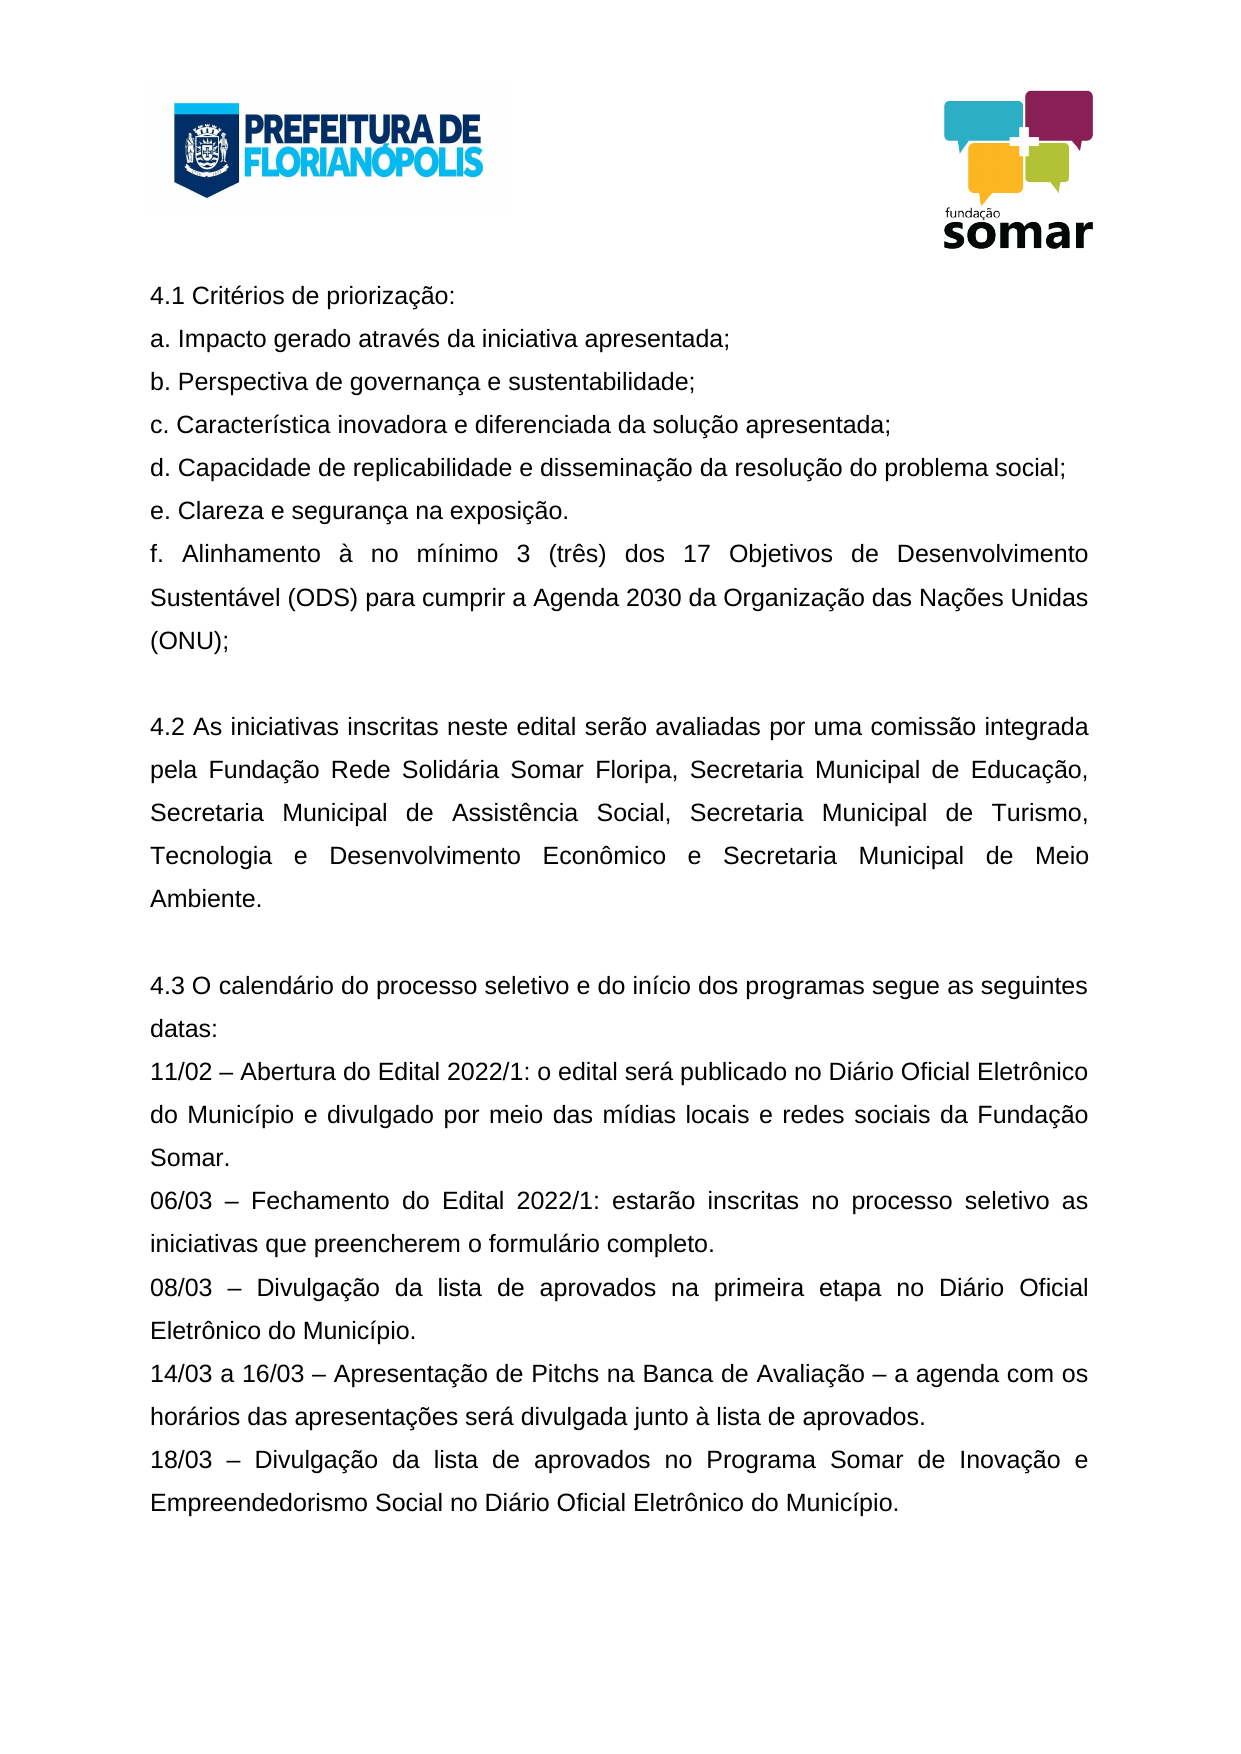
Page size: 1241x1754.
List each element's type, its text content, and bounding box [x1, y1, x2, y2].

text 14/03 a 16/03 – Apresentação de Pitchs na Banca de Avaliação – a agenda com os horários das apresentações será divulgada junto à lista de aprovados. [150, 1359, 1090, 1431]
text 4.1 Critérios de priorização: [150, 281, 1090, 309]
text b. Perspectiva de governança e sustentabilidade; [150, 367, 1090, 396]
text 11/02 – Abertura do Edital 2022/1: o edital será publicado no Diário Oficial Eletrônico do Município e divulgado por meio das mídias locais e redes sociais da Fundação Somar. [150, 1057, 1090, 1172]
picture [940, 86, 1097, 253]
text c. Característica inovadora e diferenciada da solução apresentada; [150, 410, 1090, 439]
picture [144, 86, 513, 215]
text a. Impacto gerado através da iniciativa apresentada; [150, 324, 1090, 352]
text 4.3 O calendário do processo seletivo e do início dos programas segue as seguintes datas: [150, 971, 1090, 1042]
text 4.2 As iniciativas inscritas neste edital serão avaliadas por uma comissão integrada pela Fundação Rede Solidária Somar Floripa, Secretaria Municipal de Educação, Secretaria Municipal de Assistência Social, Secretaria Municipal de Turismo, Tecnologia e Desenvolvimento Econômico e Secretaria Municipal de Meio Ambiente. [150, 712, 1090, 913]
text 18/03 – Divulgação da lista de aprovados no Programa Somar de Inovação e Empreendedorismo Social no Diário Oficial Eletrônico do Município. [150, 1445, 1090, 1517]
text 08/03 – Divulgação da lista de aprovados na primeira etapa no Diário Oficial Eletrônico do Município. [150, 1272, 1090, 1344]
text f. Alinhamento à no mínimo 3 (três) dos 17 Objetivos de Desenvolvimento Sustentável (ODS) para cumprir a Agenda 2030 da Organização das Nações Unidas (ONU); [150, 539, 1090, 654]
text 06/03 – Fechamento do Edital 2022/1: estarão inscritas no processo seletivo as iniciativas que preencherem o formulário completo. [150, 1186, 1090, 1258]
text e. Clareza e segurança na exposição. [150, 496, 1090, 525]
text d. Capacidade de replicabilidade e disseminação da resolução do problema social; [150, 453, 1090, 482]
